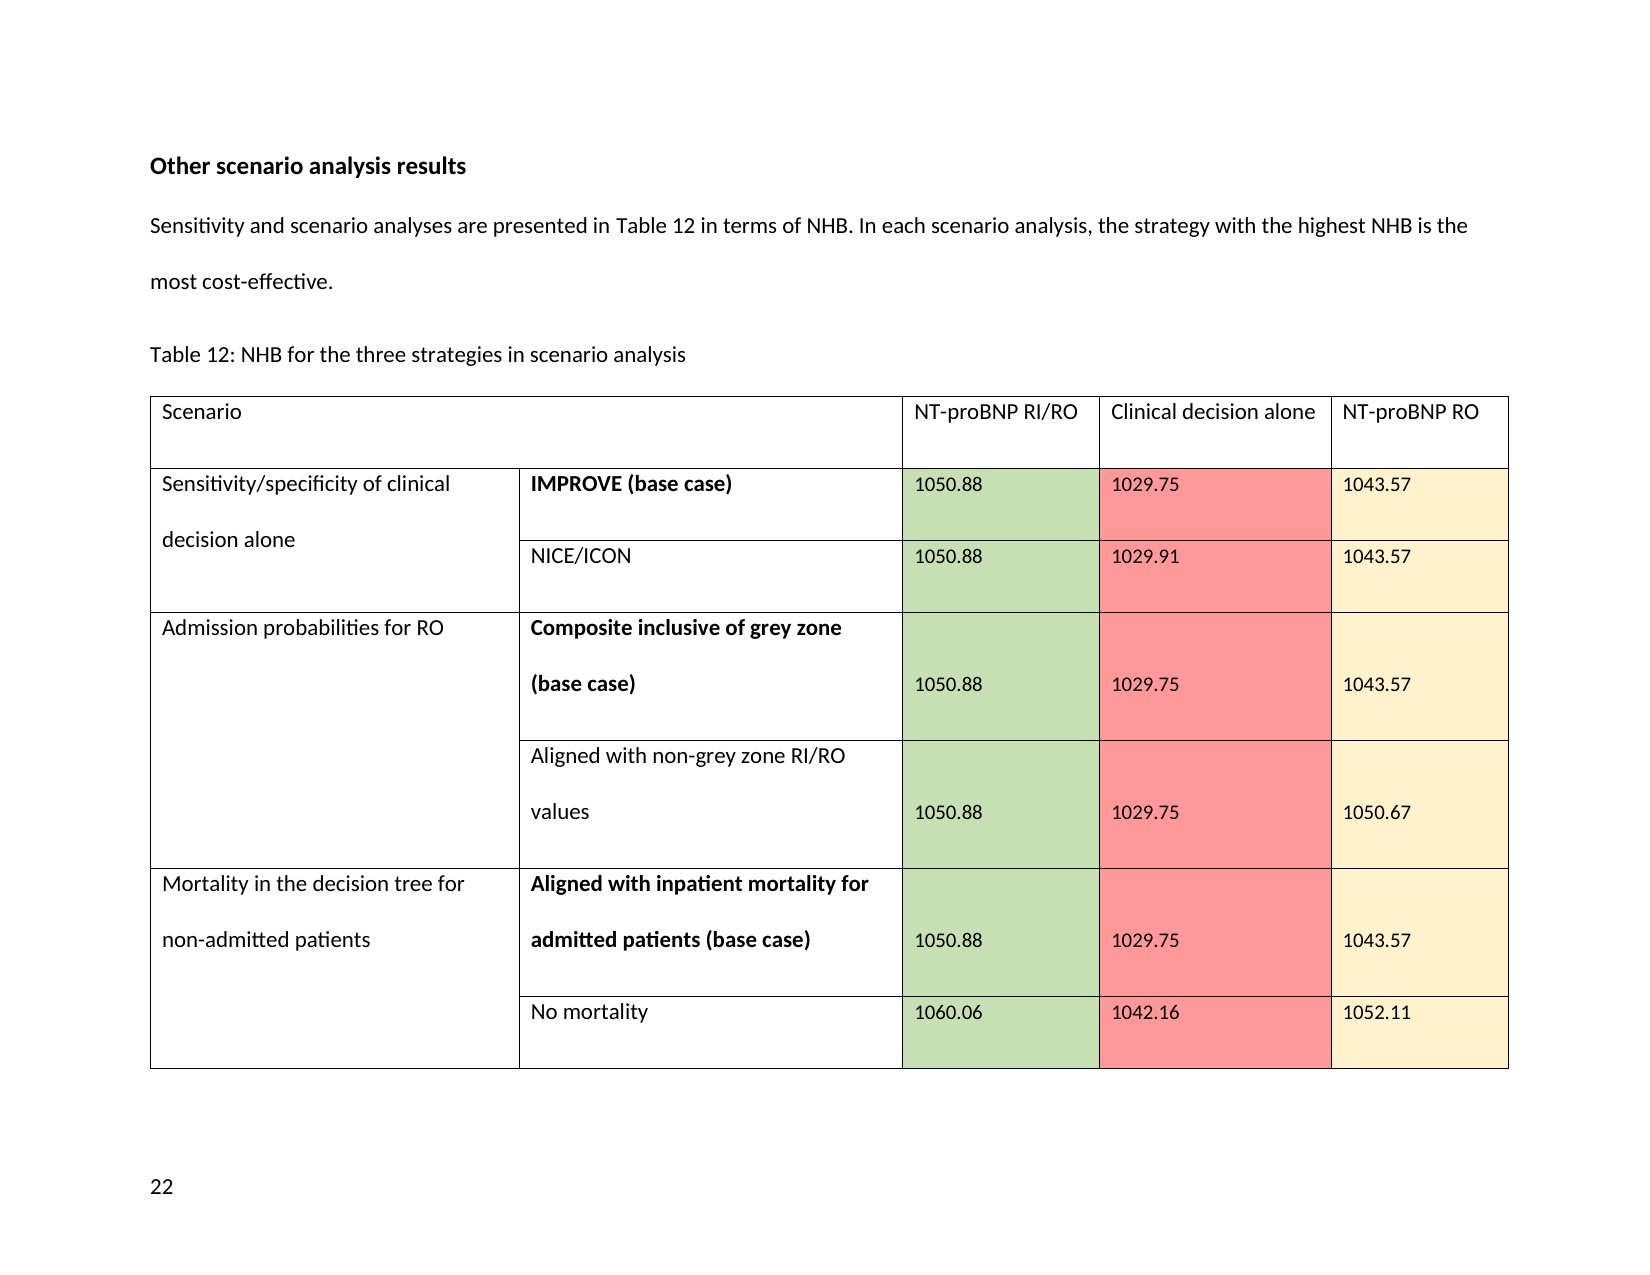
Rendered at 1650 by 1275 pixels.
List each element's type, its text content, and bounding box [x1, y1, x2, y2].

table_cell 1043.57 [1332, 613, 1508, 740]
table_cell Aligned with non-grey zone RI/RO values [520, 741, 902, 868]
table_cell 1029.75 [1100, 741, 1331, 868]
table_cell Aligned with inpatient mortality for admitted patients (base case) [520, 869, 902, 996]
table_cell 1043.57 [1332, 869, 1508, 996]
table_cell 1050.88 [903, 613, 1099, 740]
table_cell Composite inclusive of grey zone (base case) [520, 613, 902, 740]
table_cell 1050.88 [903, 469, 1099, 540]
table_cell 1050.88 [903, 741, 1099, 868]
table_cell 1050.67 [1332, 741, 1508, 868]
table_cell 1050.88 [903, 869, 1099, 996]
table_cell NICE/ICON [520, 541, 902, 612]
table_header Clinical decision alone [1100, 397, 1331, 468]
text Sensitivity and scenario analyses are presented in Table 12 in terms of NHB. In each scenario analysis, the strategy with the highest NHB is the most cost-effective. [150, 211, 1500, 295]
table_cell 1060.06 [903, 997, 1099, 1068]
table_cell Admission probabilities for RO [151, 613, 519, 868]
table_header Scenario [151, 397, 902, 468]
table_cell 1052.11 [1332, 997, 1508, 1068]
subtitle Other scenario analysis results [150, 150, 1500, 181]
table_cell IMPROVE (base case) [520, 469, 902, 540]
table_header NT-proBNP RI/RO [903, 397, 1099, 468]
table_cell Mortality in the decision tree for non-admitted patients [151, 869, 519, 1068]
table_cell 1029.91 [1100, 541, 1331, 612]
table_cell 1029.75 [1100, 469, 1331, 540]
table_header NT-proBNP RO [1332, 397, 1508, 468]
table_cell Sensitivity/specificity of clinical decision alone [151, 469, 519, 612]
table_cell 1029.75 [1100, 869, 1331, 996]
table_cell 1050.88 [903, 541, 1099, 612]
table_cell 1043.57 [1332, 469, 1508, 540]
table_cell 1029.75 [1100, 613, 1331, 740]
table_cell No mortality [520, 997, 902, 1068]
table_cell 1042.16 [1100, 997, 1331, 1068]
table_cell 1043.57 [1332, 541, 1508, 612]
